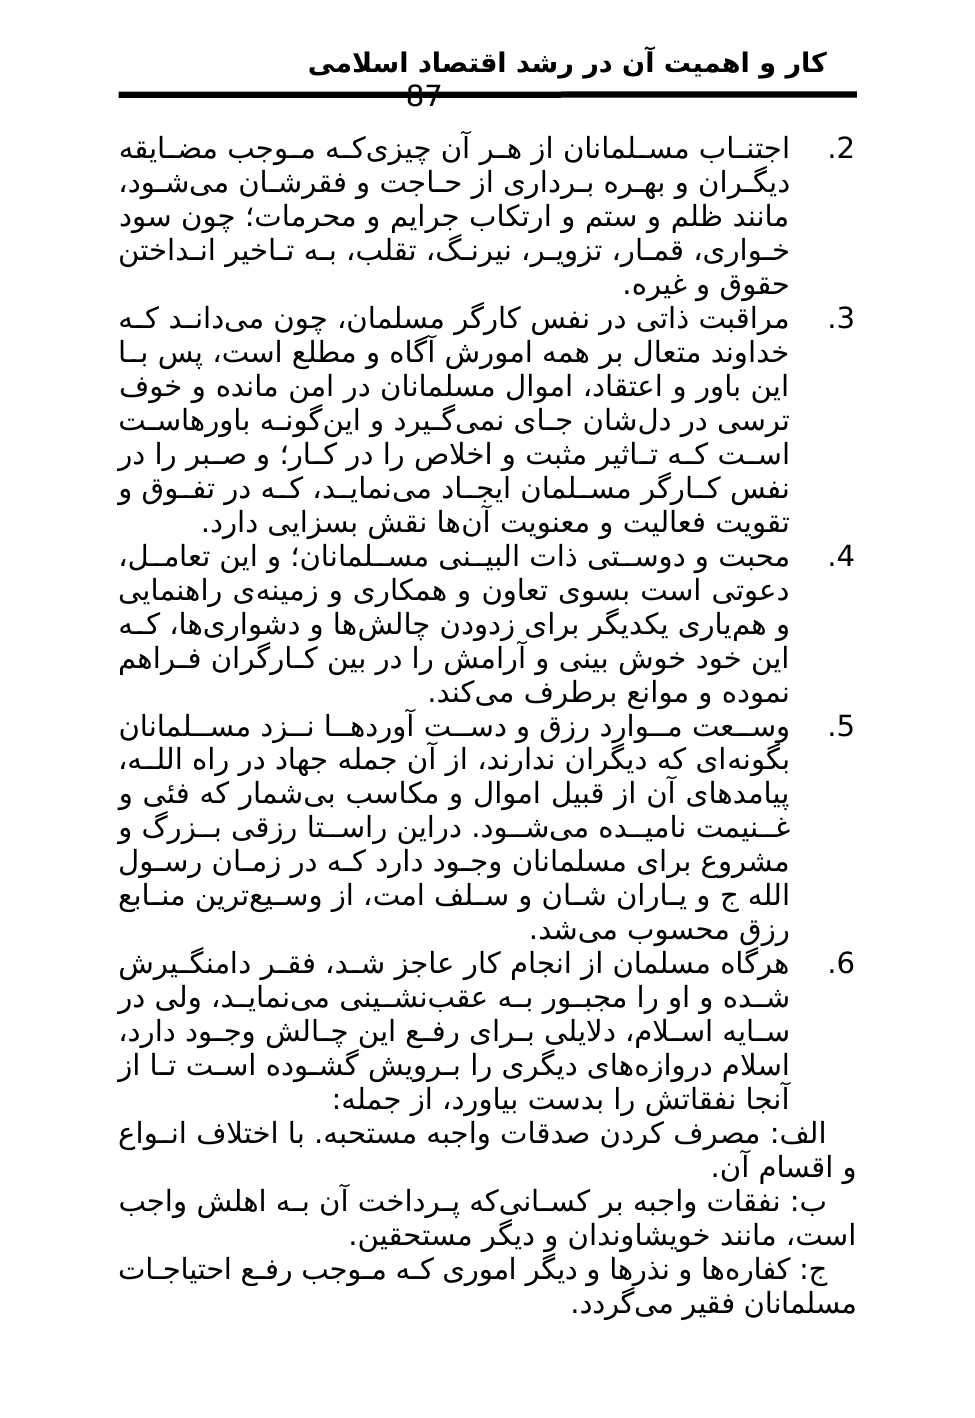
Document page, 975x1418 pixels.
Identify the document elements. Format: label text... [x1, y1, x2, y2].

text ج: کفاره‌ها و نذرها و دیگر اموری که موجب رفع احتیاجات مسلمانان فقیر می‌گردد. [118, 1252, 857, 1320]
text ب: نفقات واجبه بر کسانی‌که پرداخت آن به اهلش واجب است، مانند خویشاوندان و دیگر مستحقین. [118, 1184, 857, 1252]
text الف: مصرف کردن صدقات واجبه مستحبه. با اختلاف انواع و اقسام آن. [118, 1116, 857, 1184]
list وسعت موارد رزق و دست آوردها نزد مسلمانان بگونه‌ای که دیگران ندارند، از آن جمله جهاد در راه الله، پیامدهای آن از قبیل اموال و مکاسب بی‌شمار که فئی و غنیمت نامیده می‌شود. دراین راستا رزقی بزرگ و مشروع برای مسلمانان وجود دارد که در زمان رسول الله ج و یاران شان و سلف امت، از وسیع‌ترین منابع رزق محسوب می‌شد. [118, 709, 827, 947]
list محبت و دوستی ذات البینی مسلمانان؛ و این تعامل، دعوتی است بسوی تعاون و همکاری و زمینه‌ی راهنمایی و هم‌یاری یکدیگر برای زدودن چالش‌ها و دشواری‌ها، که این خود خوش بینی و آرامش را در بین کارگران فراهم نموده و موانع برطرف می‌کند. [118, 539, 827, 709]
list اجتناب مسلمانان از هر آن چیزی‌که موجب مضایقه دیگران و بهره برداری از حاجت و فقرشان می‌شود، مانند ظلم و ستم و ارتکاب جرایم و محرمات؛ چون سود خواری، قمار، تزویر، نیرنگ، تقلب، به تاخیر انداختن حقوق و غیره. [118, 132, 827, 301]
list مراقبت ذاتی در نفس کارگر مسلمان، چون می‌داند که خداوند متعال بر همه امورش آگاه و مطلع است، پس با این باور و اعتقاد، اموال مسلمانان در امن مانده و خوف ترسی در دل‌شان جای نمی‌گیرد و این‌گونه باورهاست است که تاثیر مثبت و اخلاص را در کار؛ و صبر را در نفس کارگر مسلمان ایجاد می‌نماید، که در تفوق و تقویت فعالیت و معنویت آن‌ها نقش بسزایی دارد. [118, 301, 827, 539]
list هرگاه مسلمان از انجام کار عاجز شد، فقر دامنگیرش شده و او را مجبور به عقب‌نشینی می‌نماید، ولی در سایه اسلام، دلایلی برای رفع این چالش وجود دارد، اسلام دروازه‌های دیگری را برویش گشوده است تا از آنجا نفقاتش را بدست بیاورد، از جمله: [118, 947, 827, 1116]
